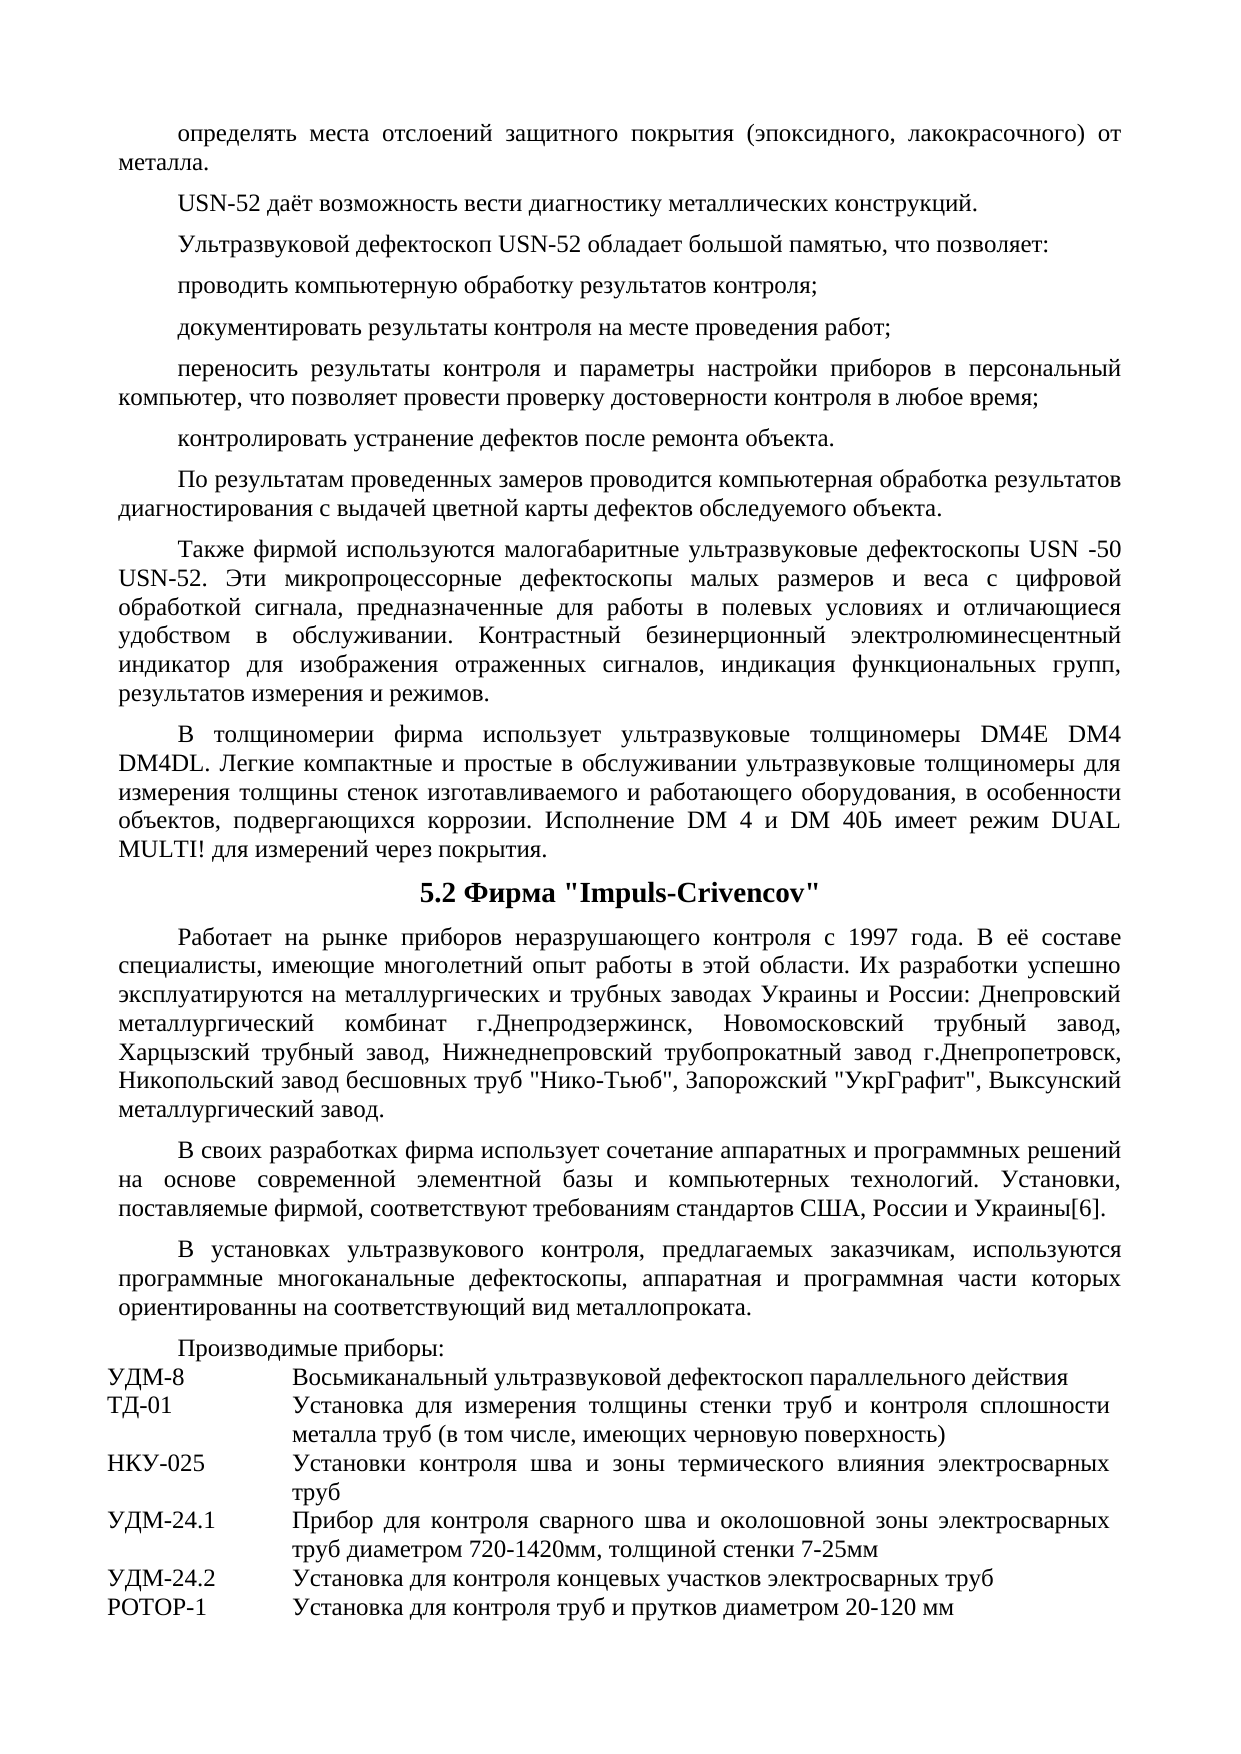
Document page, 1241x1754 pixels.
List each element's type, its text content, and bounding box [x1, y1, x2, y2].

table_cell НКУ-025 [96, 1448, 281, 1505]
table_cell РОТОР-1 [96, 1592, 281, 1620]
text 5.2 Фирма "Impuls-Crivencov" [118, 876, 1122, 909]
table_cell УДМ-24.1 [96, 1505, 281, 1563]
text переносить результаты контроля и параметры настройки приборов в персональный компьютер, что позволяет провести проверку достоверности контроля в любое время; [118, 353, 1122, 411]
table_cell Установки контроля шва и зоны термического влияния электросварных труб [281, 1448, 1122, 1505]
table_cell Установка для измерения толщины стенки труб и контроля сплошности металла труб (в том числе, имеющих черновую поверхность) [281, 1390, 1122, 1448]
text проводить компьютерную обработку результатов контроля; [118, 271, 1122, 299]
text Производимые приборы: [118, 1333, 1122, 1362]
text Ультразвуковой дефектоскоп USN-52 обладает большой памятью, что позволяет: [118, 229, 1122, 258]
table_cell Установка для контроля труб и прутков диаметром 20-120 мм [281, 1592, 1122, 1620]
text USN-52 даёт возможность вести диагностику металлических конструкций. [118, 188, 1122, 217]
table_cell Прибор для контроля сварного шва и околошовной зоны электросварных труб диаметром 720-1420мм, толщиной стенки 7-25мм [281, 1505, 1122, 1563]
text контролировать устранение дефектов после ремонта объекта. [118, 423, 1122, 452]
text По результатам проведенных замеров проводится компьютерная обработка результатов диагностирования с выдачей цветной карты дефектов обследуемого объекта. [118, 464, 1122, 522]
text определять места отслоений защитного покрытия (эпоксидного, лакокрасочного) от металла. [118, 118, 1122, 176]
text В толщиномерии фирма использует ультразвуковые толщиномеры DM4E DM4 DM4DL. Легкие компактные и простые в обслуживании ультразвуковые толщиномеры для измерения толщины стенок изготавливаемого и работающего оборудования, в особенности объектов, подвергающихся коррозии. Исполнение DМ 4 и DМ 40Ь имеет режим DUAL MULTI! для измерений через покрытия. [118, 719, 1122, 863]
table_header УДМ-8 [96, 1362, 281, 1390]
table_cell Установка для контроля концевых участков электросварных труб [281, 1563, 1122, 1592]
table_header Восьмиканальный ультразвуковой дефектоскоп параллельного действия [281, 1362, 1122, 1390]
text В своих разработках фирма использует сочетание аппаратных и программных решений на основе современной элементной базы и компьютерных технологий. Установки, поставляемые фирмой, соответствуют требованиям стандартов США, России и Украины[6]. [118, 1135, 1122, 1222]
text документировать результаты контроля на месте проведения работ; [118, 312, 1122, 341]
table_cell УДМ-24.2 [96, 1563, 281, 1592]
text Работает на рынке приборов неразрушающего контроля с 1997 года. В её составе специалисты, имеющие многолетний опыт работы в этой области. Их разработки успешно эксплуатируются на металлургических и трубных заводах Украины и России: Днепровский металлургический комбинат г.Днепродзержинск, Новомосковский трубный завод, Харцызский трубный завод, Нижнеднепровский трубопрокатный завод г.Днепропетровск, Никопольский завод бесшовных труб "Нико-Тьюб", Запорожский "УкрГрафит", Выксунский металлургический завод. [118, 922, 1122, 1123]
text В установках ультразвукового контроля, предлагаемых заказчикам, используются программные многоканальные дефектоскопы, аппаратная и программная части которых ориентированны на соответствующий вид металлопроката. [118, 1234, 1122, 1320]
text Также фирмой используются малогабаритные ультразвуковые дефектоскопы USN -50 USN-52. Эти микропроцессорные дефектоскопы малых размеров и веса с цифровой обработкой сигнала, предназначенные для работы в полевых условиях и отличающиеся удобством в обслуживании. Контрастный безинерционный электролюминесцентный индикатор для изображения отраженных сигналов, индикация функциональных групп, результатов измерения и режимов. [118, 534, 1122, 707]
table_cell ТД-01 [96, 1390, 281, 1448]
